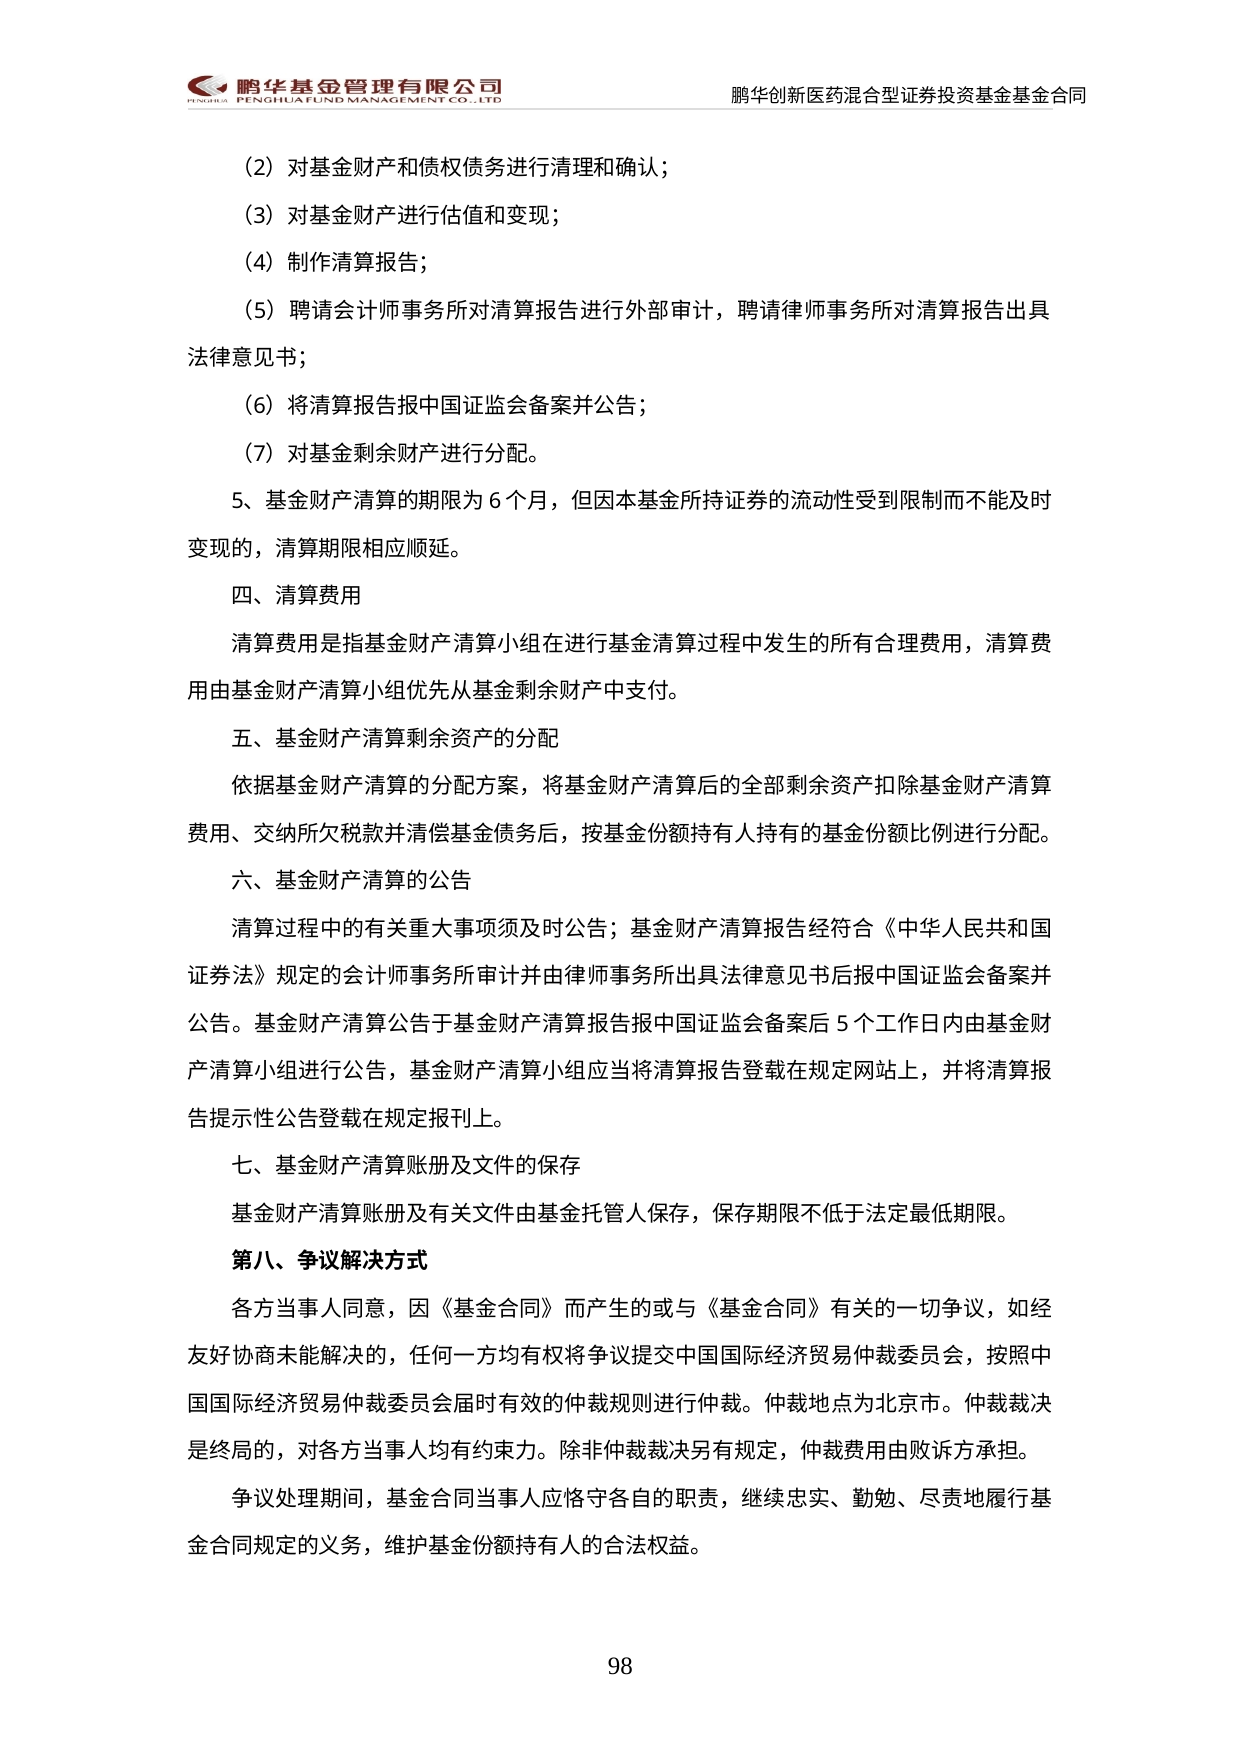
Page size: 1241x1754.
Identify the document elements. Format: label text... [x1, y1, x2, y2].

text 争议处理期间，基金合同当事人应恪守各自的职责，继续忠实、勤勉、尽责地履行基金合同规定的义务，维护基金份额持有人的合法权益。 [187, 1481, 1053, 1560]
text （3）对基金财产进行估值和变现； [187, 198, 1053, 229]
picture [187, 73, 501, 103]
text 七、基金财产清算账册及文件的保存 [187, 1148, 1053, 1180]
text （5）聘请会计师事务所对清算报告进行外部审计，聘请律师事务所对清算报告出具法律意见书； [187, 293, 1053, 372]
text 五、基金财产清算剩余资产的分配 [187, 721, 1053, 752]
text 5、基金财产清算的期限为6个月，但因本基金所持证券的流动性受到限制而不能及时变现的，清算期限相应顺延。 [187, 483, 1053, 562]
text 清算过程中的有关重大事项须及时公告；基金财产清算报告经符合《中华人民共和国证券法》规定的会计师事务所审计并由律师事务所出具法律意见书后报中国证监会备案并公告。基金财产清算公告于基金财产清算报告报中国证监会备案后5个工作日内由基金财产清算小组进行公告，基金财产清算小组应当将清算报告登载在规定网站上，并将清算报告提示性公告登载在规定报刊上。 [187, 911, 1053, 1132]
text 各方当事人同意，因《基金合同》而产生的或与《基金合同》有关的一切争议，如经友好协商未能解决的，任何一方均有权将争议提交中国国际经济贸易仲裁委员会，按照中国国际经济贸易仲裁委员会届时有效的仲裁规则进行仲裁。仲裁地点为北京市。仲裁裁决是终局的，对各方当事人均有约束力。除非仲裁裁决另有规定，仲裁费用由败诉方承担。 [187, 1291, 1053, 1465]
text 依据基金财产清算的分配方案，将基金财产清算后的全部剩余资产扣除基金财产清算费用、交纳所欠税款并清偿基金债务后，按基金份额持有人持有的基金份额比例进行分配。 [187, 768, 1053, 847]
text 四、清算费用 [187, 578, 1053, 610]
text （7）对基金剩余财产进行分配。 [187, 436, 1053, 467]
text 六、基金财产清算的公告 [187, 863, 1053, 895]
text （2）对基金财产和债权债务进行清理和确认； [187, 150, 1053, 182]
text （4）制作清算报告； [187, 245, 1053, 277]
text 第八、争议解决方式 [187, 1243, 1053, 1275]
text 清算费用是指基金财产清算小组在进行基金清算过程中发生的所有合理费用，清算费用由基金财产清算小组优先从基金剩余财产中支付。 [187, 626, 1053, 705]
text （6）将清算报告报中国证监会备案并公告； [187, 388, 1053, 420]
text 基金财产清算账册及有关文件由基金托管人保存，保存期限不低于法定最低期限。 [187, 1196, 1053, 1227]
